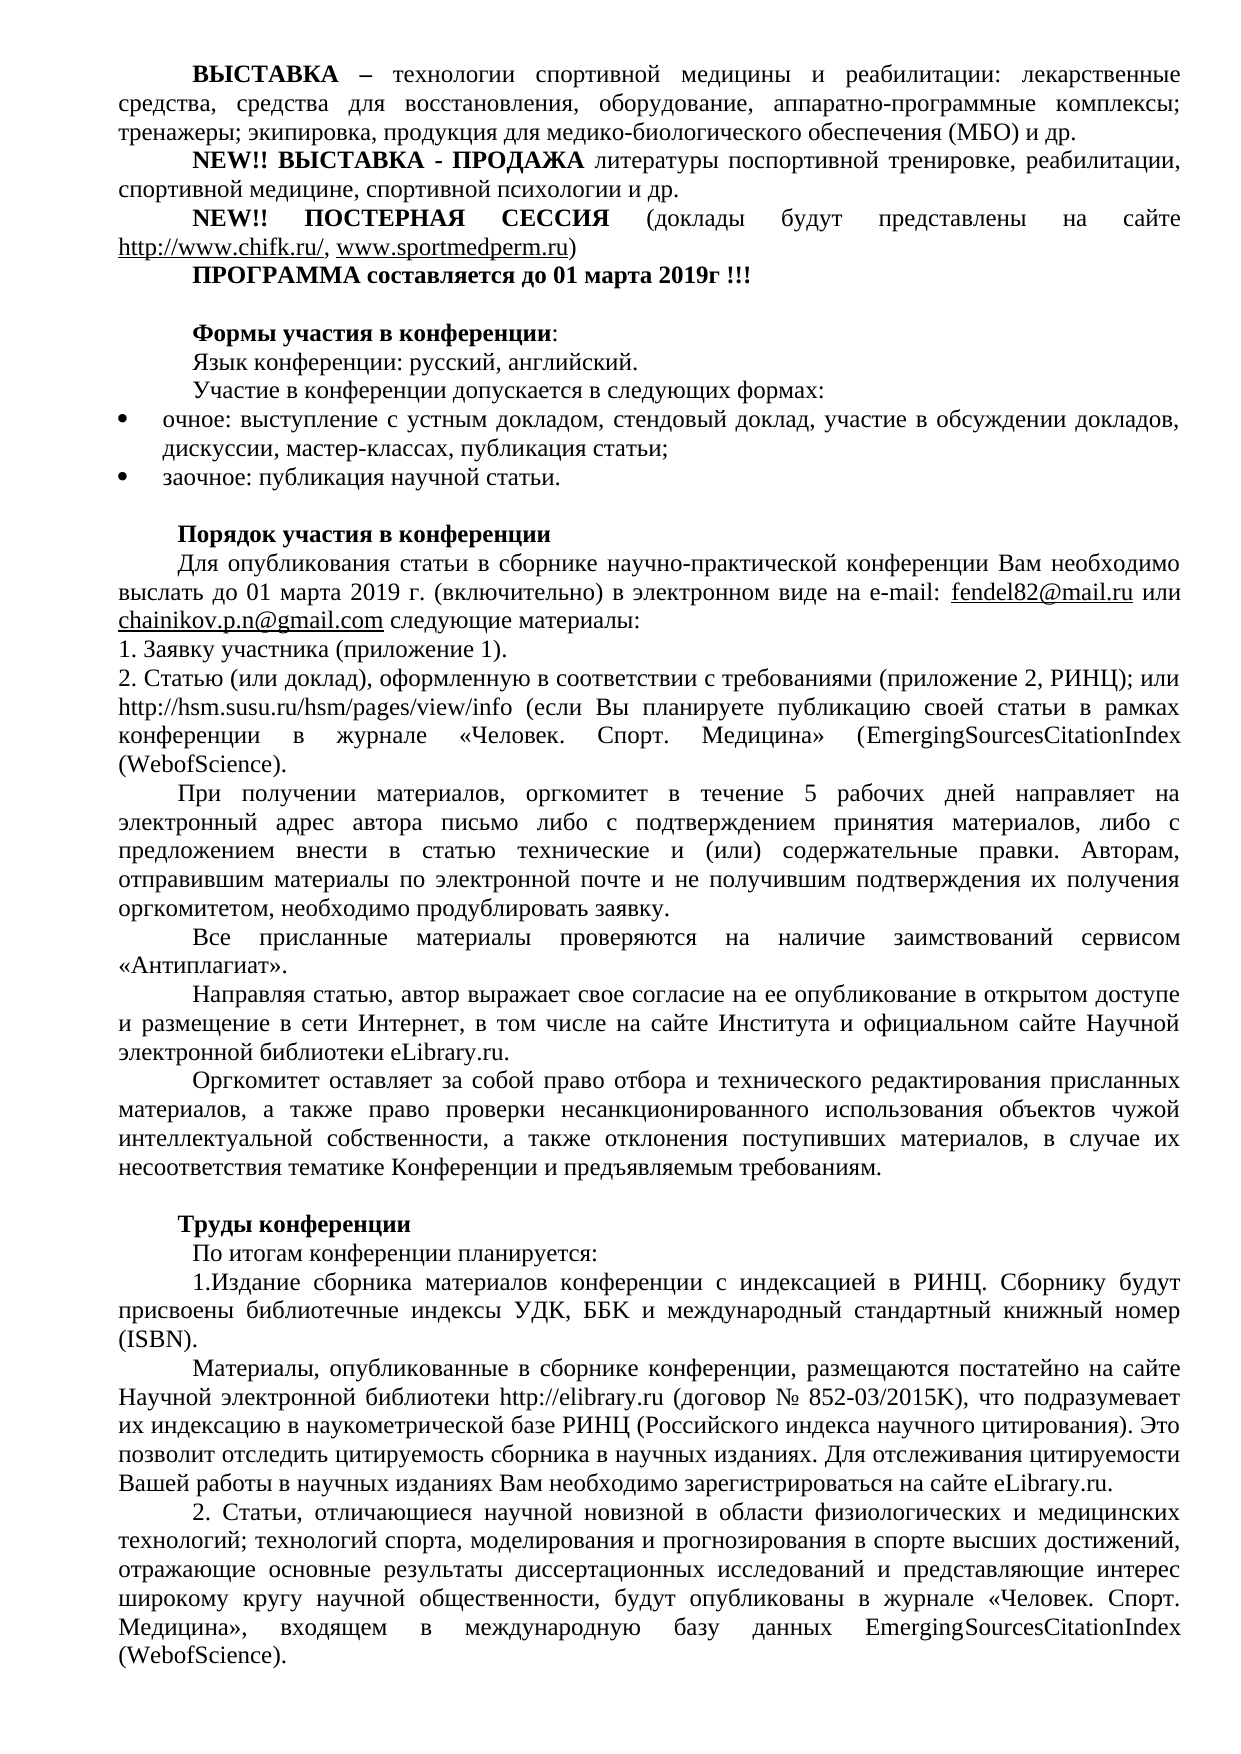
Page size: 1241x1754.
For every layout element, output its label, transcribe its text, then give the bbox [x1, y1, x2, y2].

text Все присланные материалы проверяются на наличие заимствований сервисом «Антиплагиат». [118, 922, 1181, 979]
text 2. Статьи, отличающиеся научной новизной в области физиологических и медицинских технологий; технологий спорта, моделирования и прогнозирования в спорте высших достижений, отражающие основные результаты диссертационных исследований и представляющие интерес широкому кругу научной общественности, будут опубликованы в журнале «Человек. Спорт. Медицина», входящем в международную базу данных EmergingSourcesCitationIndex (WebofScience). [118, 1497, 1181, 1669]
text Для опубликования статьи в сборнике научно-практической конференции Вам необходимо выслать до 01 марта 2019 г. (включительно) в электронном виде на e-mail: fendel82@mail.ru или chainikov.p.n@gmail.com следующие материалы: [118, 548, 1181, 634]
text Порядок участия в конференции [118, 519, 1181, 548]
text Труды конференции [118, 1209, 1181, 1238]
text По итогам конференции планируется: [118, 1238, 1181, 1267]
text При получении материалов, оргкомитет в течение 5 рабочих дней направляет на электронный адрес автора письмо либо с подтверждением принятия материалов, либо с предложением внести в статью технические и (или) содержательные правки. Авторам, отправившим материалы по электронной почте и не получившим подтверждения их получения оргкомитетом, необходимо продублировать заявку. [118, 778, 1181, 922]
text Направляя статью, автор выражает свое согласие на ее опубликование в открытом доступе и размещение в сети Интернет, в том числе на сайте Института и официальном сайте Научной электронной библиотеки eLibrary.ru. [118, 979, 1181, 1065]
text NEW!! ПОСТЕРНАЯ СЕССИЯ (доклады будут представлены на сайте http://www.chifk.ru/, www.sportmedperm.ru) [118, 203, 1181, 260]
text 1.Издание сборника материалов конференции с индексацией в РИНЦ. Сборнику будут присвоены библиотечные индексы УДК, ББK и международный стандартный книжный номер (ISBN). [118, 1267, 1181, 1353]
text Язык конференции: русский, английский. [118, 347, 1181, 375]
text Материалы, опубликованные в сборнике конференции, размещаются постатейно на сайте Научной электронной библиотеки http://elibrary.ru (договор № 852-03/2015K), что подразумевает их индексацию в наукометрической базе РИНЦ (Российского индекса научного цитирования). Это позволит отследить цитируемость сборника в научных изданиях. Для отслеживания цитируемости Вашей работы в научных изданиях Вам необходимо зарегистрироваться на сайте eLibrary.ru. [118, 1353, 1181, 1497]
text 1. Заявку участника (приложение 1). [118, 634, 1181, 663]
text Формы участия в конференции: [118, 318, 1181, 347]
text Участие в конференции допускается в следующих формах: [118, 375, 1181, 404]
text Оргкомитет оставляет за собой право отбора и технического редактирования присланных материалов, а также право проверки несанкционированного использования объектов чужой интеллектуальной собственности, а также отклонения поступивших материалов, в случае их несоответствия тематике Конференции и предъявляемым требованиям. [118, 1065, 1181, 1180]
list заочное: публикация научной статьи. [118, 462, 1181, 490]
text 2. Статью (или доклад), оформленную в соответствии с требованиями (приложение 2, РИНЦ); или http://hsm.susu.ru/hsm/pages/view/info (если Вы планируете публикацию своей статьи в рамках конференции в журнале «Человек. Спорт. Медицина» (EmergingSourcesCitationIndex (WebofScience). [118, 663, 1181, 778]
text NEW!! ВЫСТАВКА - ПРОДАЖА литературы поспортивной тренировке, реабилитации, спортивной медицине, спортивной психологии и др. [118, 145, 1181, 203]
list ПРОГРАММА составляется до 01 марта 2019г !!! [185, 260, 1181, 289]
list очное: выступление с устным докладом, стендовый доклад, участие в обсуждении докладов, дискуссии, мастер-классах, публикация статьи; [118, 404, 1181, 462]
text ВЫСТАВКА – технологии спортивной медицины и реабилитации: лекарственные средства, средства для восстановления, оборудование, аппаратно-программные комплексы; тренажеры; экипировка, продукция для медико-биологического обеспечения (МБО) и др. [118, 59, 1181, 145]
